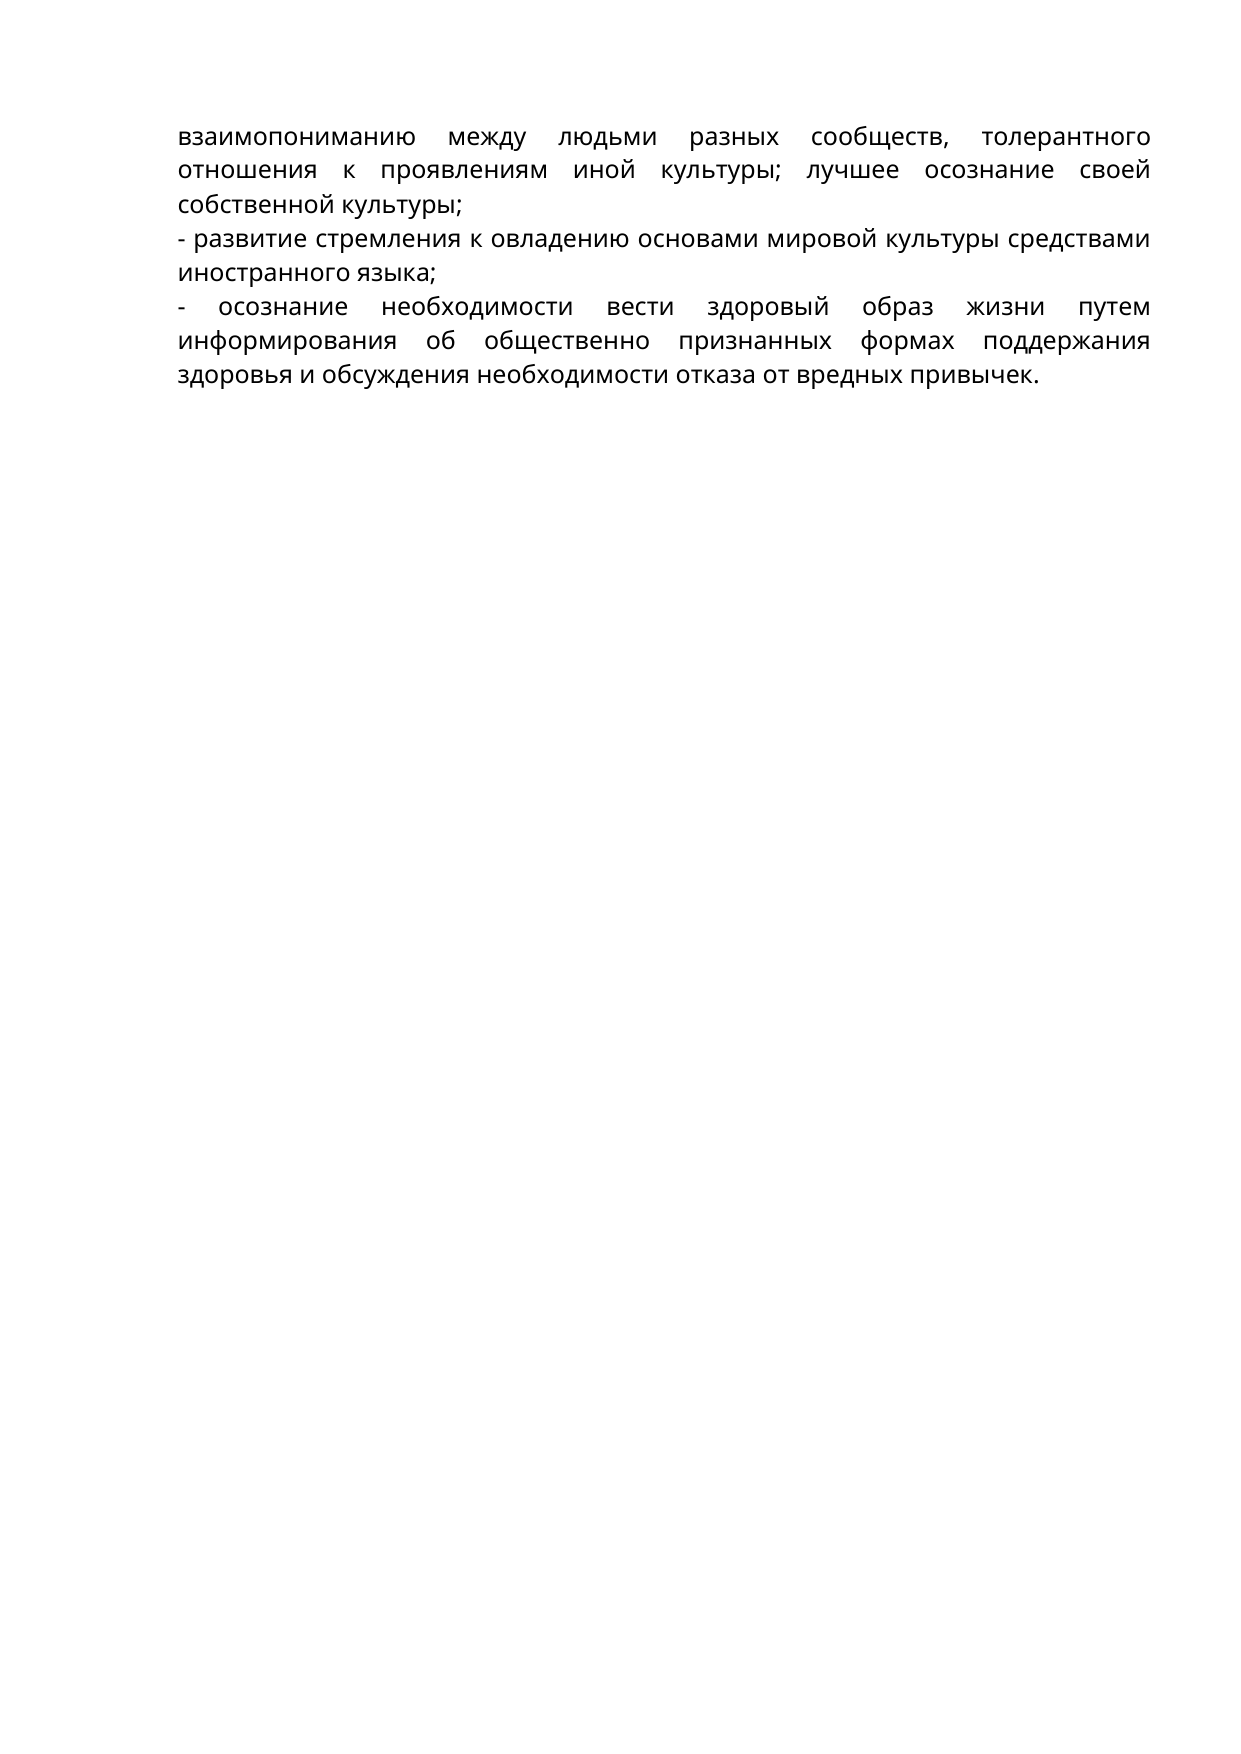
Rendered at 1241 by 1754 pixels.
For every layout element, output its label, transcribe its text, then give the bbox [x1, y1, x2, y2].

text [177, 118, 1152, 220]
text - осознание необходимости вести здоровый образ жизни путем информирования об общественно признанных формах поддержания здоровья и обсуждения необходимости отказа от вредных привычек. [177, 288, 1152, 391]
text - развитие стремления к овладению основами мировой культуры средствами иностранного языка; [177, 220, 1152, 288]
